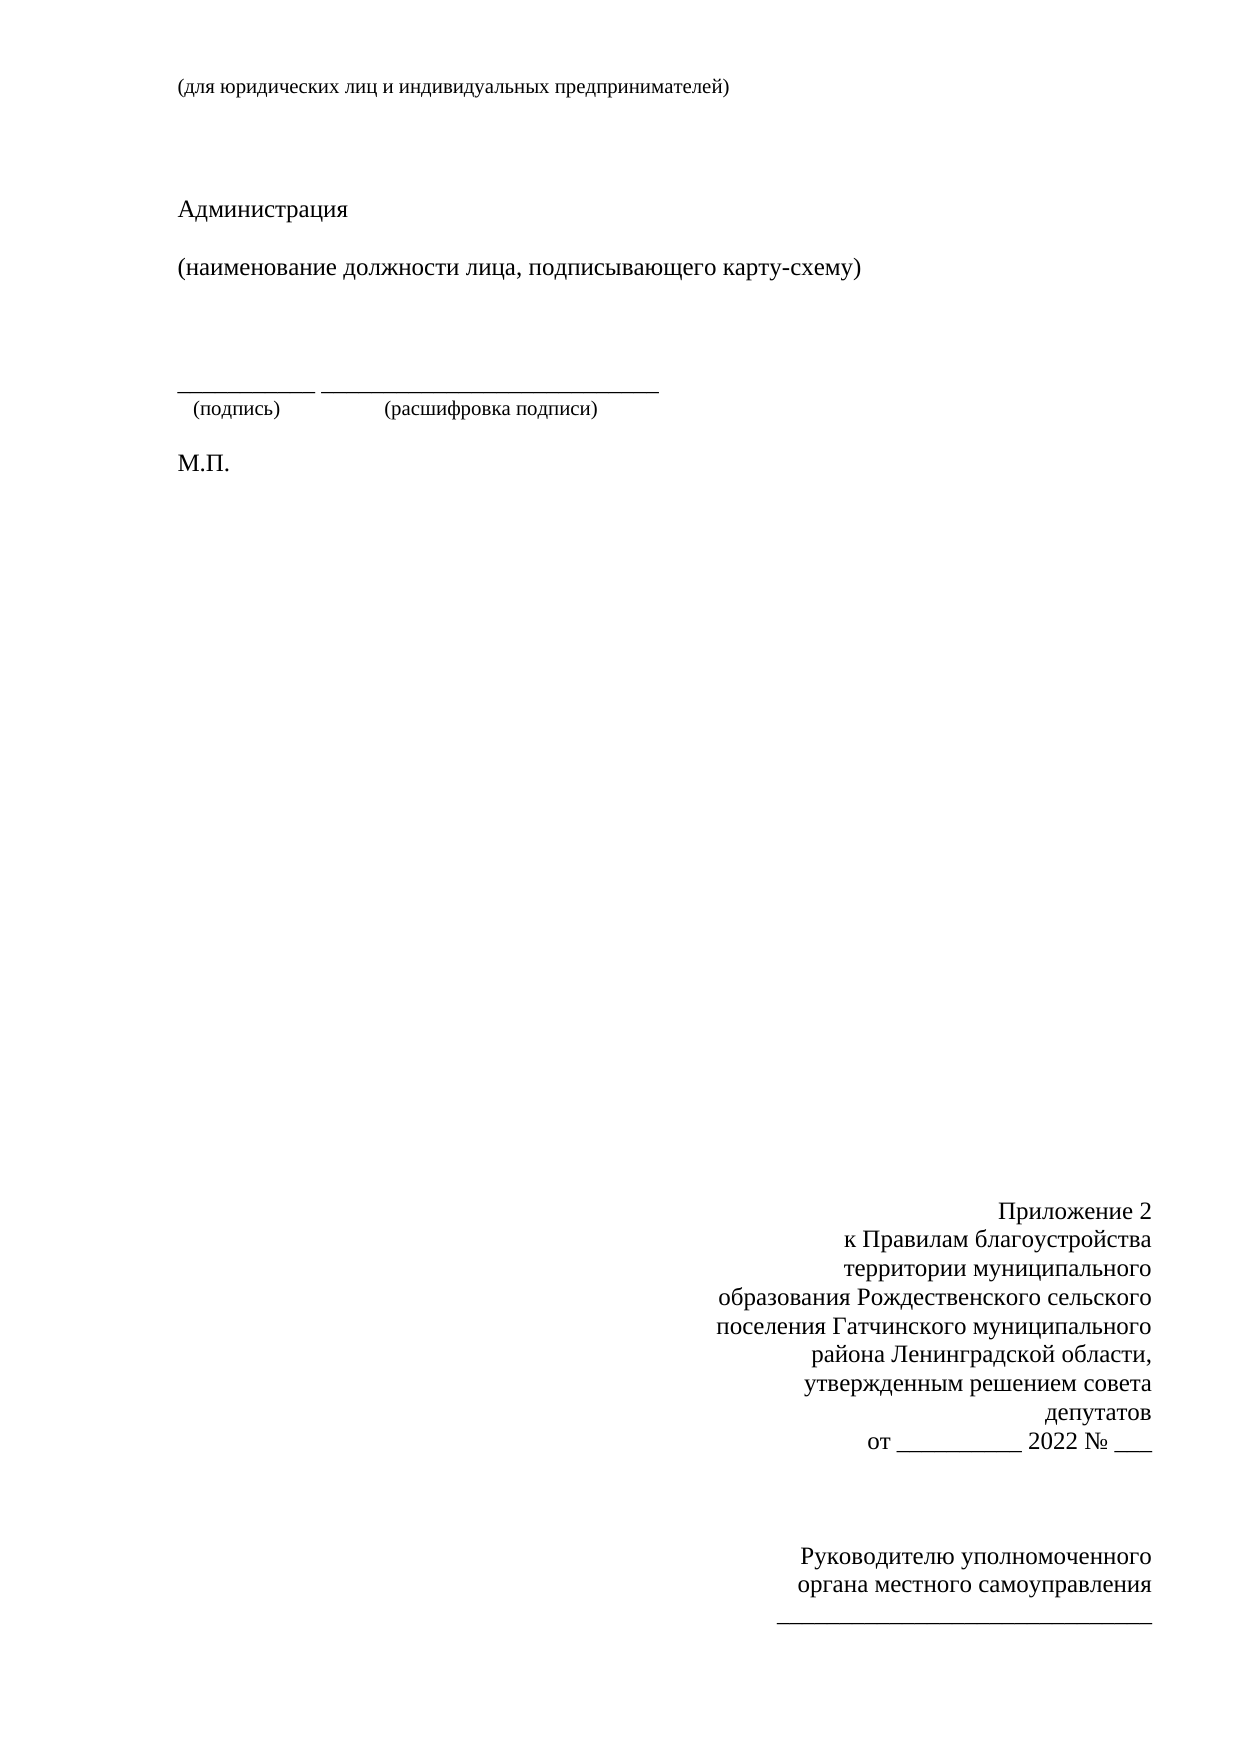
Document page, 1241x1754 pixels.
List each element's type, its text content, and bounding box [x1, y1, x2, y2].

text Администрация [177, 194, 1152, 223]
text к Правилам благоустройства [177, 1224, 1152, 1253]
text органа местного самоуправления [177, 1569, 1152, 1598]
text от __________ 2022 № ___ [177, 1426, 1152, 1454]
text территории муниципального образования Рождественского сельского поселения Гатчинского муниципального района Ленинградской области, [709, 1253, 1152, 1368]
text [177, 1598, 1152, 1627]
text Руководителю уполномоченного [177, 1541, 1152, 1569]
text ___________ ___________________________ [177, 367, 1152, 395]
text (для юридических лиц и индивидуальных предпринимателей) [177, 74, 1152, 98]
text М.П. [177, 448, 1152, 477]
text (наименование должности лица, подписывающего карту-схему) [177, 252, 1152, 280]
text утвержденным решением совета депутатов [709, 1368, 1152, 1426]
text Приложение 2 [177, 1196, 1152, 1224]
text (подпись) (расшифровка подписи) [177, 395, 1152, 419]
